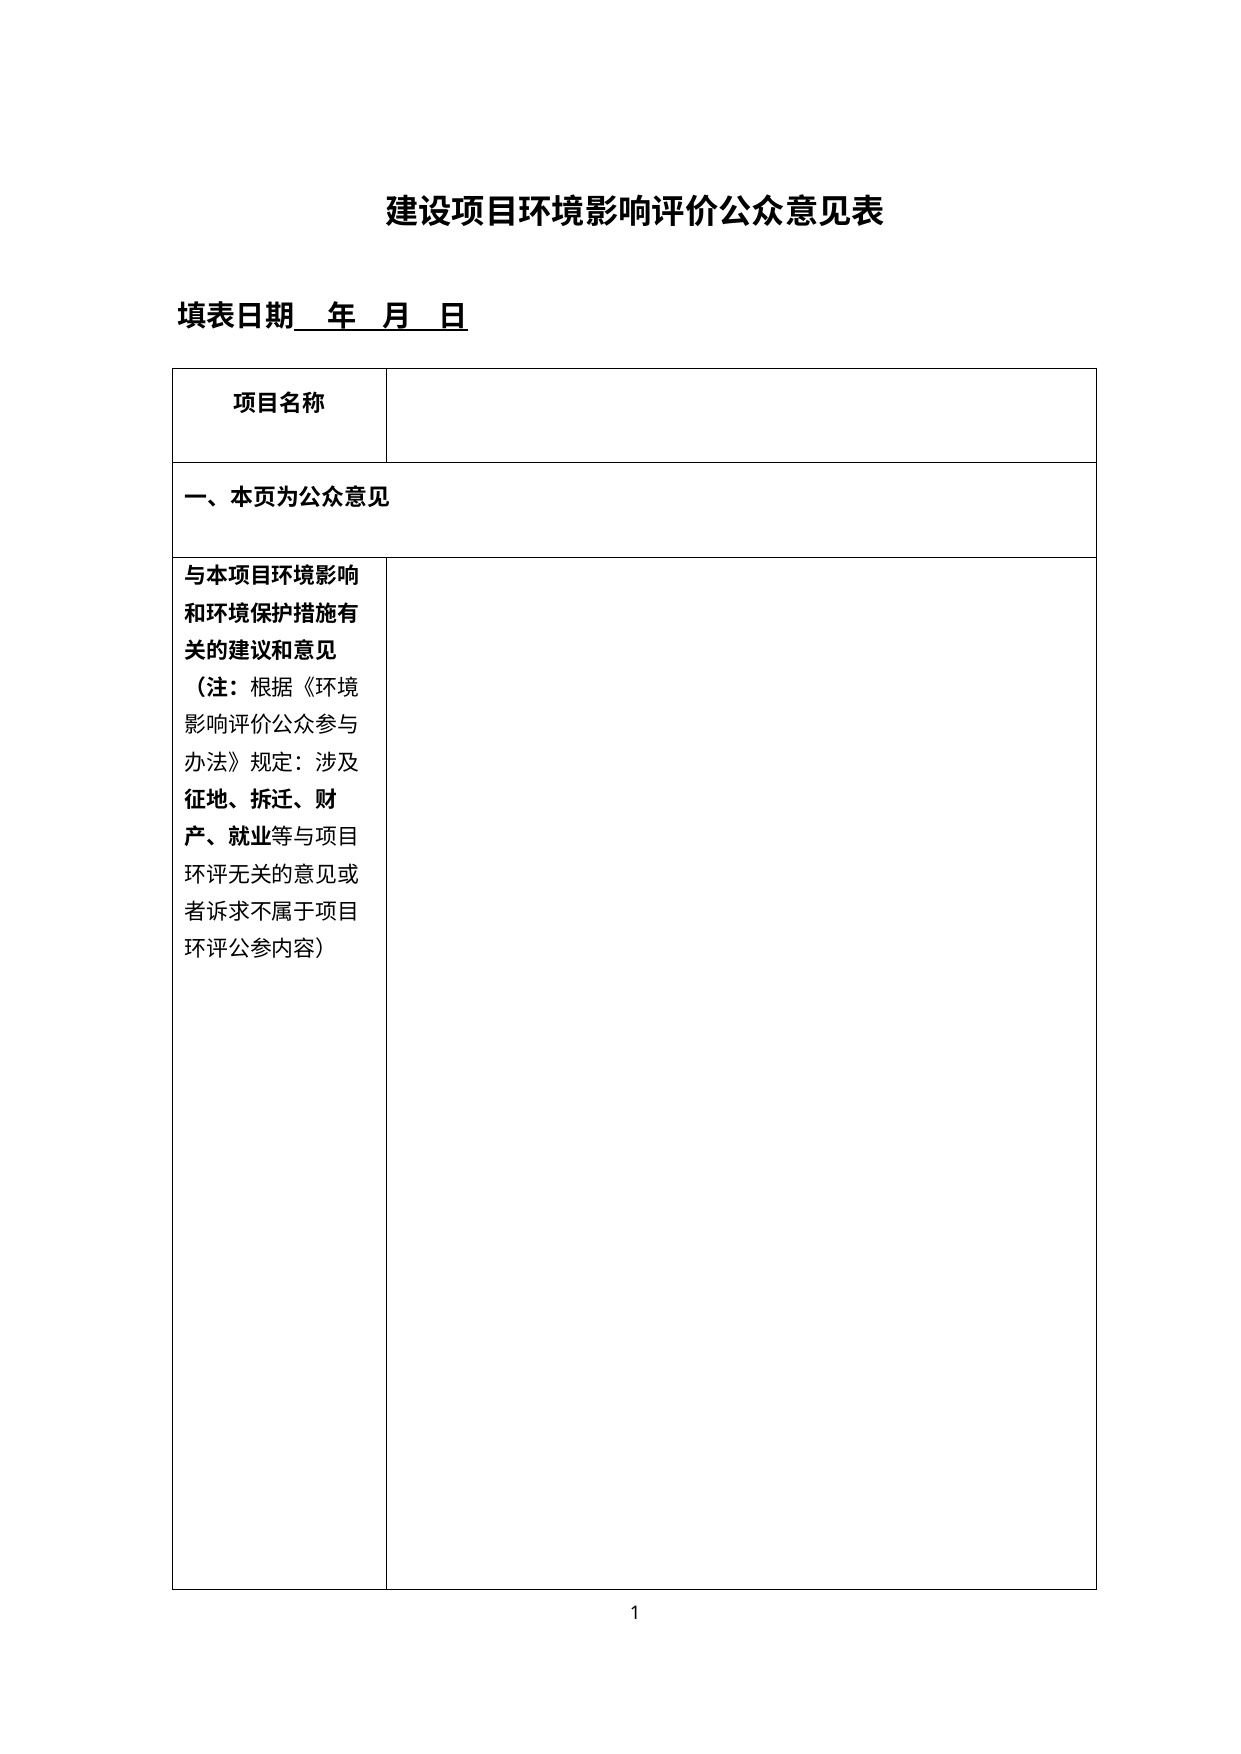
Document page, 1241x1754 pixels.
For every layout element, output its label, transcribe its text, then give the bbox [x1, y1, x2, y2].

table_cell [173, 558, 386, 1589]
text 填表日期 年 月 日 [177, 281, 1092, 346]
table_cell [387, 558, 1096, 1589]
table_cell 一、本页为公众意见 [173, 463, 1096, 557]
text 建设项目环境影响评价公众意见表 [177, 176, 1092, 241]
table_header [387, 369, 1096, 462]
table_header 项目名称 [173, 369, 386, 462]
